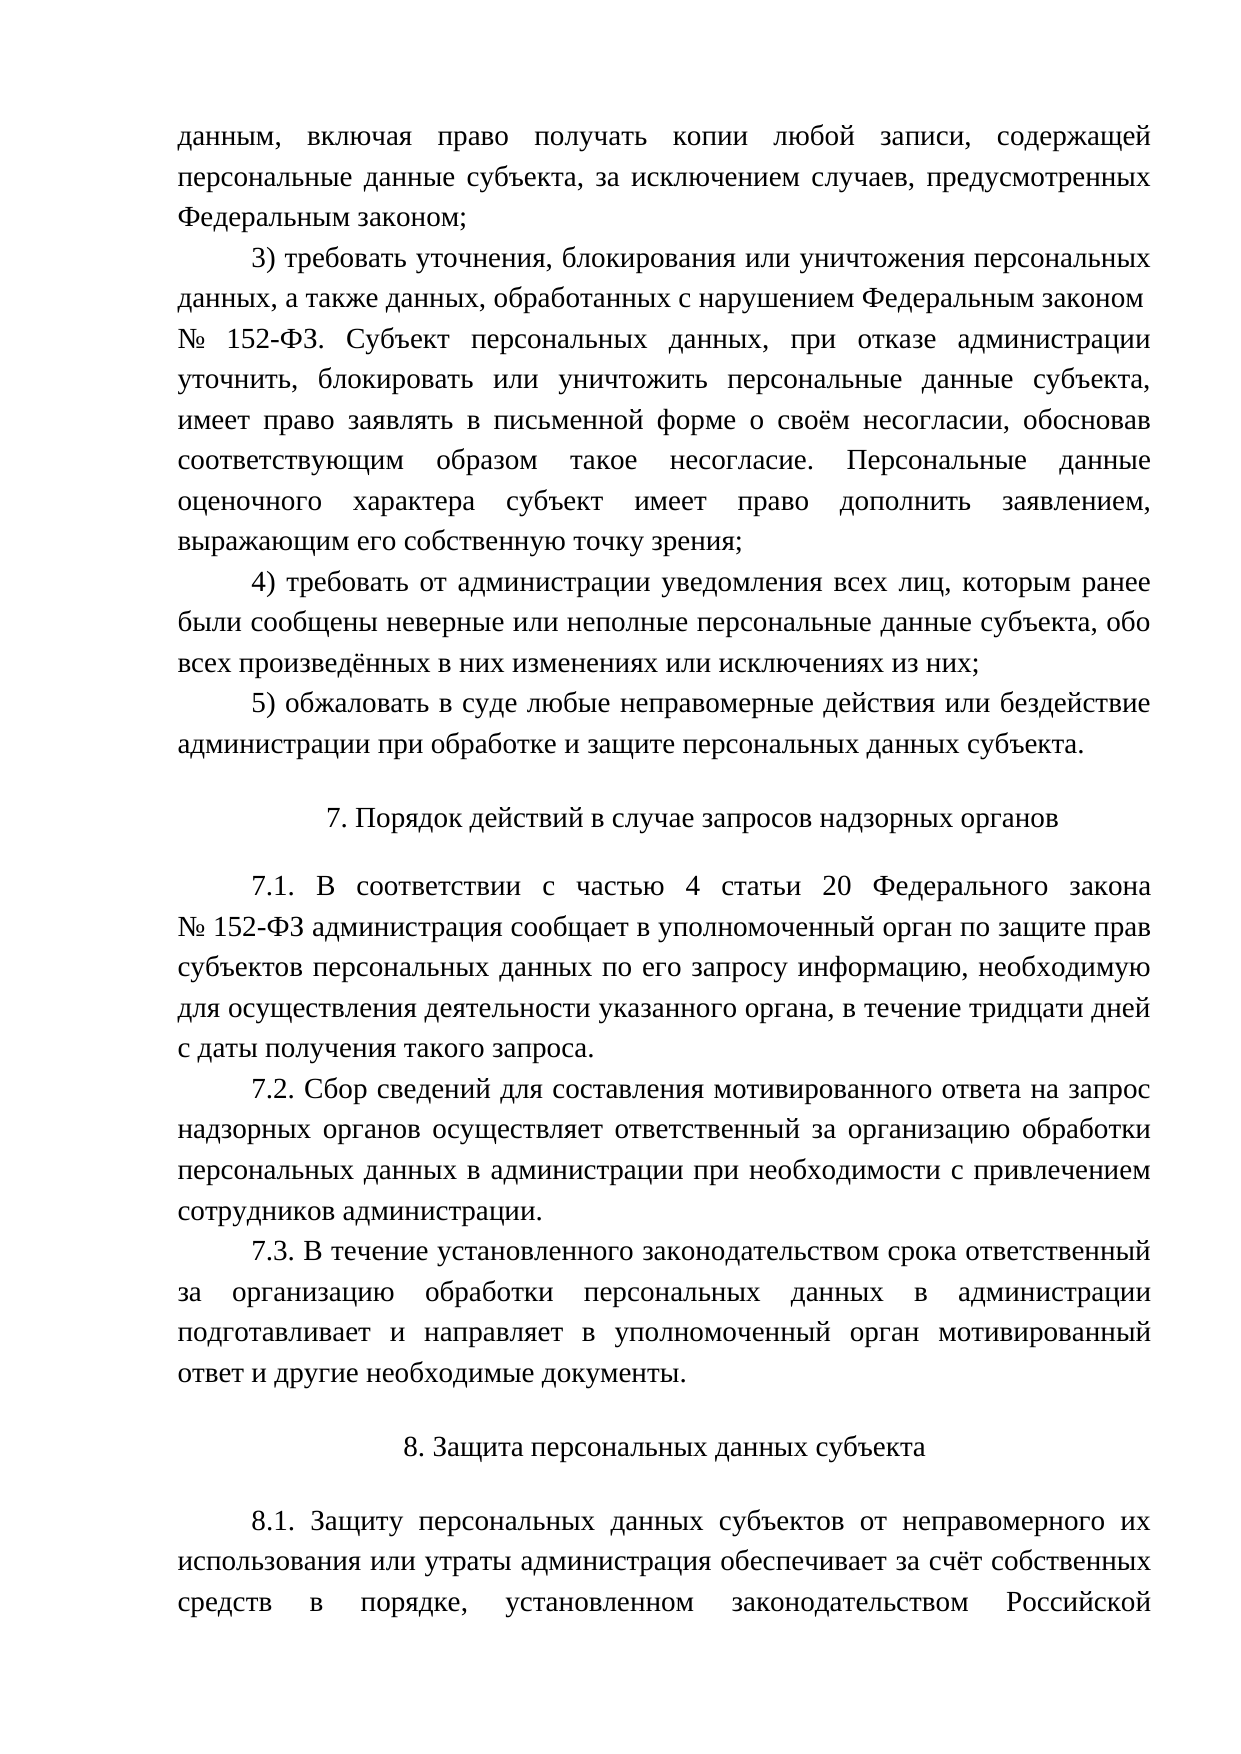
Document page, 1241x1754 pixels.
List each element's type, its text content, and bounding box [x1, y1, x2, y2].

text 7.3. В течение установленного законодательством срока ответственный за организацию обработки персональных данных в администрации подготавливает и направляет в уполномоченный орган мотивированный ответ и другие необходимые документы. [177, 1233, 1152, 1395]
text 4) требовать от администрации уведомления всех лиц, которым ранее были сообщены неверные или неполные персональные данные субъекта, обо всех произведённых в них изменениях или исключениях из них; [177, 564, 1152, 685]
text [177, 118, 1152, 240]
text 7.1. В соответствии с частью 4 статьи 20 Федерального закона № 152-ФЗ администрация сообщает в уполномоченный орган по защите прав субъектов персональных данных по его запросу информацию, необходимую для осуществления деятельности указанного органа, в течение тридцати дней с даты получения такого запроса. [177, 868, 1152, 1071]
text 5) обжаловать в суде любые неправомерные действия или бездействие администрации при обработке и защите персональных данных субъекта. [177, 685, 1152, 766]
text 7. Порядок действий в случае запросов надзорных органов [177, 800, 1152, 841]
text 8. Защита персональных данных субъекта [177, 1429, 1152, 1469]
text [177, 1503, 1152, 1624]
text 7.2. Сбор сведений для составления мотивированного ответа на запрос надзорных органов осуществляет ответственный за организацию обработки персональных данных в администрации при необходимости с привлечением сотрудников администрации. [177, 1071, 1152, 1233]
text 3) требовать уточнения, блокирования или уничтожения персональных данных, а также данных, обработанных с нарушением Федеральным законом № 152-ФЗ. Субъект персональных данных, при отказе администрации уточнить, блокировать или уничтожить персональные данные субъекта, имеет право заявлять в письменной форме о своём несогласии, обосновав соответствующим образом такое несогласие. Персональные данные оценочного характера субъект имеет право дополнить заявлением, выражающим его собственную точку зрения; [177, 240, 1152, 564]
